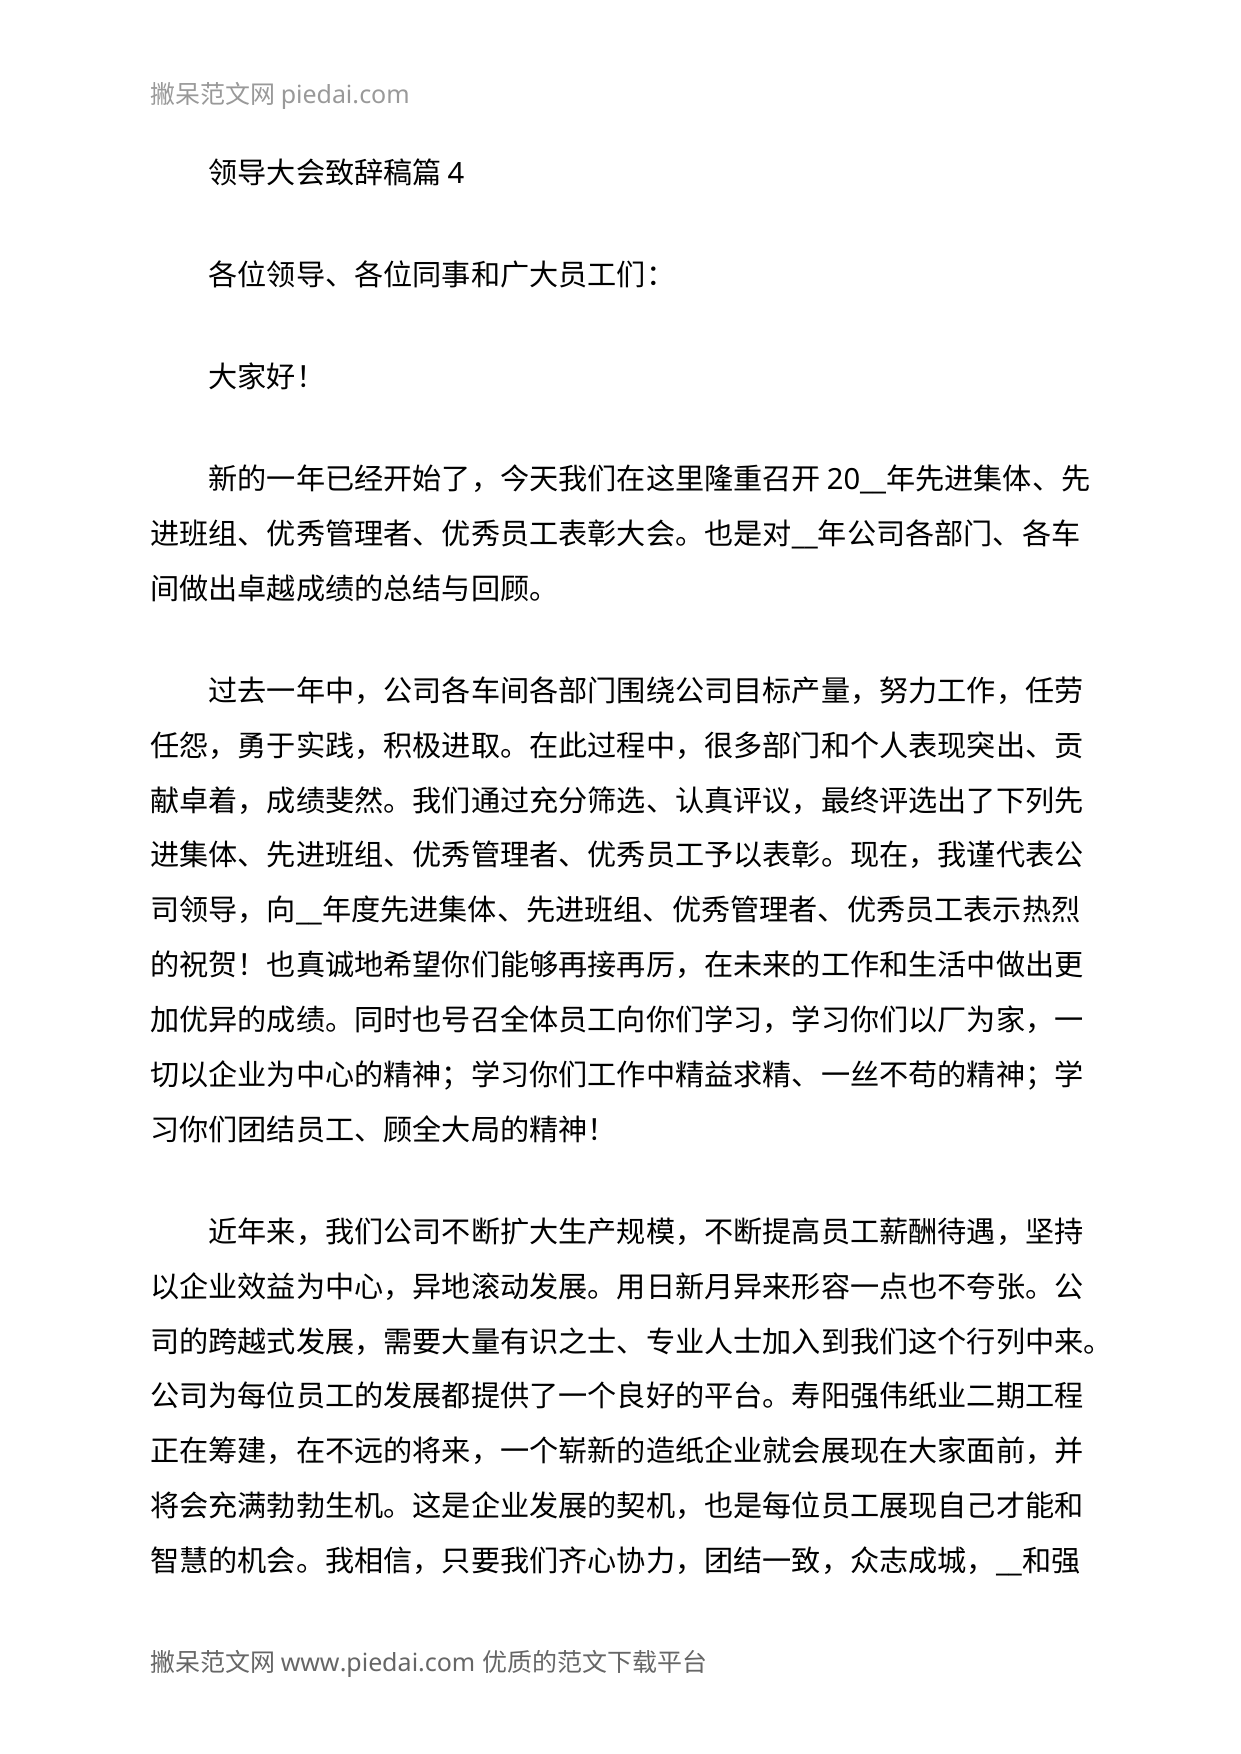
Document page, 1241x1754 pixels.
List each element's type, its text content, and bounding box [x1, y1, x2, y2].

text 领导大会致辞稿篇4 [150, 150, 1090, 192]
text 新的一年已经开始了，今天我们在这里隆重召开20__年先进集体、先进班组、优秀管理者、优秀员工表彰大会。也是对__年公司各部门、各车间做出卓越成绩的总结与回顾。 [150, 456, 1090, 608]
text 过去一年中，公司各车间各部门围绕公司目标产量，努力工作，任劳任怨，勇于实践，积极进取。在此过程中，很多部门和个人表现突出、贡献卓着，成绩斐然。我们通过充分筛选、认真评议，最终评选出了下列先进集体、先进班组、优秀管理者、优秀员工予以表彰。现在，我谨代表公司领导，向__年度先进集体、先进班组、优秀管理者、优秀员工表示热烈的祝贺！也真诚地希望你们能够再接再厉，在未来的工作和生活中做出更加优异的成绩。同时也号召全体员工向你们学习，学习你们以厂为家，一切以企业为中心的精神；学习你们工作中精益求精、一丝不苟的精神；学习你们团结员工、顾全大局的精神！ [150, 667, 1090, 1149]
text 各位领导、各位同事和广大员工们： [150, 252, 1090, 294]
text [150, 1208, 1090, 1580]
text 大家好！ [150, 354, 1090, 396]
